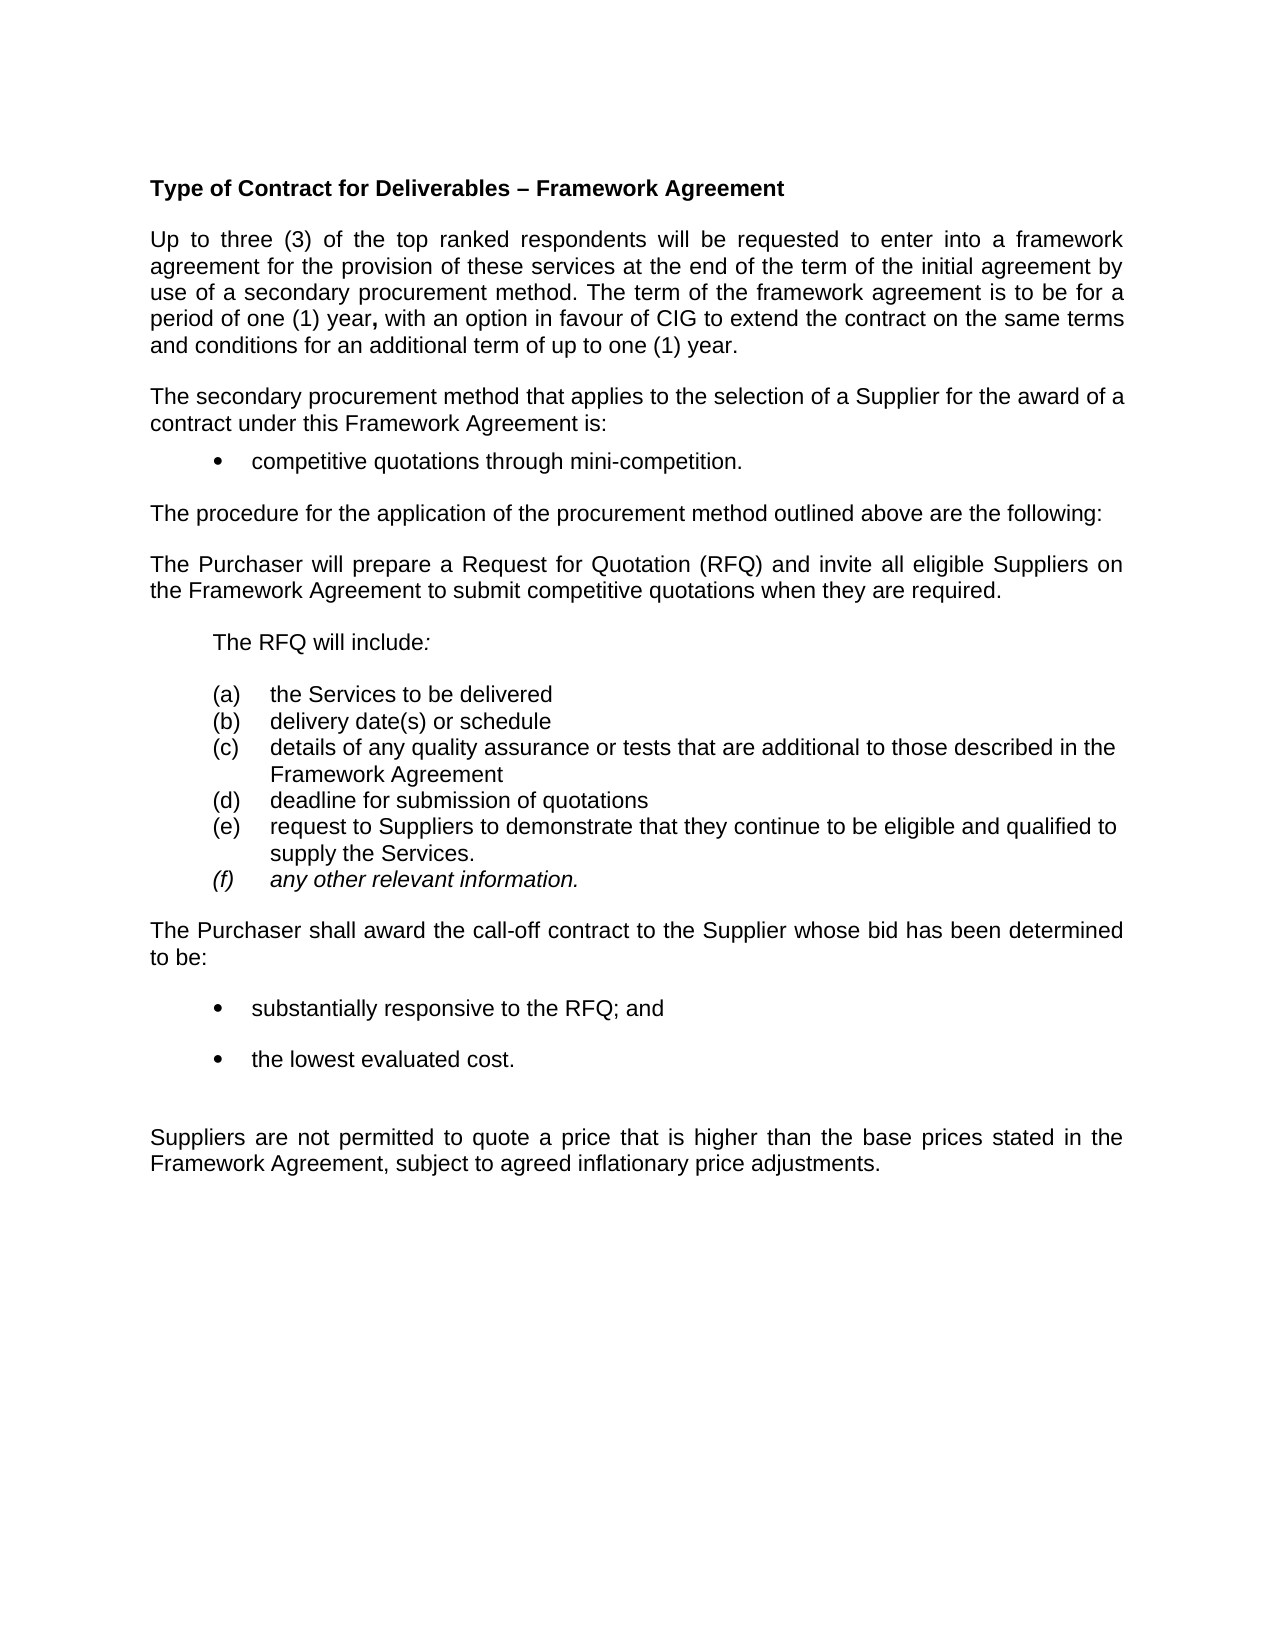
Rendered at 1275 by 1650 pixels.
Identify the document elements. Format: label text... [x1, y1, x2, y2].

text The Purchaser will prepare a Request for Quotation (RFQ) and invite all eligible Suppliers on the Framework Agreement to submit competitive quotations when they are required. [150, 551, 1125, 604]
list The RFQ will include: [212, 629, 1125, 655]
list competitive quotations through mini-competition. [214, 448, 1125, 475]
list request to Suppliers to demonstrate that they continue to be eligible and qualified to supply the Services. [212, 813, 1125, 866]
list details of any quality assurance or tests that are additional to those described in the Framework Agreement [212, 734, 1125, 787]
list delivery date(s) or schedule [212, 708, 1125, 734]
list any other relevant information. [212, 866, 1125, 892]
text The Purchaser shall award the call-off contract to the Supplier whose bid has been determined to be: [150, 917, 1125, 970]
text Up to three (3) of the top ranked respondents will be requested to enter into a framework agreement for the provision of these services at the end of the term of the initial agreement by use of a secondary procurement method. The term of the framework agreement is to be for a period of one (1) year, with an option in favour of CIG to extend the contract on the same terms and conditions for an additional term of up to one (1) year. [150, 226, 1125, 358]
list substantially responsive to the RFQ; and [214, 995, 1125, 1021]
list the Services to be delivered [212, 681, 1125, 708]
list The procedure for the application of the procurement method outlined above are the following: [150, 500, 1125, 526]
text Suppliers are not permitted to quote a price that is higher than the base prices stated in the Framework Agreement, subject to agreed inflationary price adjustments. [150, 1098, 1125, 1177]
list deadline for submission of quotations [212, 787, 1125, 813]
subtitle Type of Contract for Deliverables – Framework Agreement [150, 175, 1125, 201]
text The secondary procurement method that applies to the selection of a Supplier for the award of a contract under this Framework Agreement is: [150, 383, 1125, 436]
list the lowest evaluated cost. [214, 1046, 1125, 1073]
